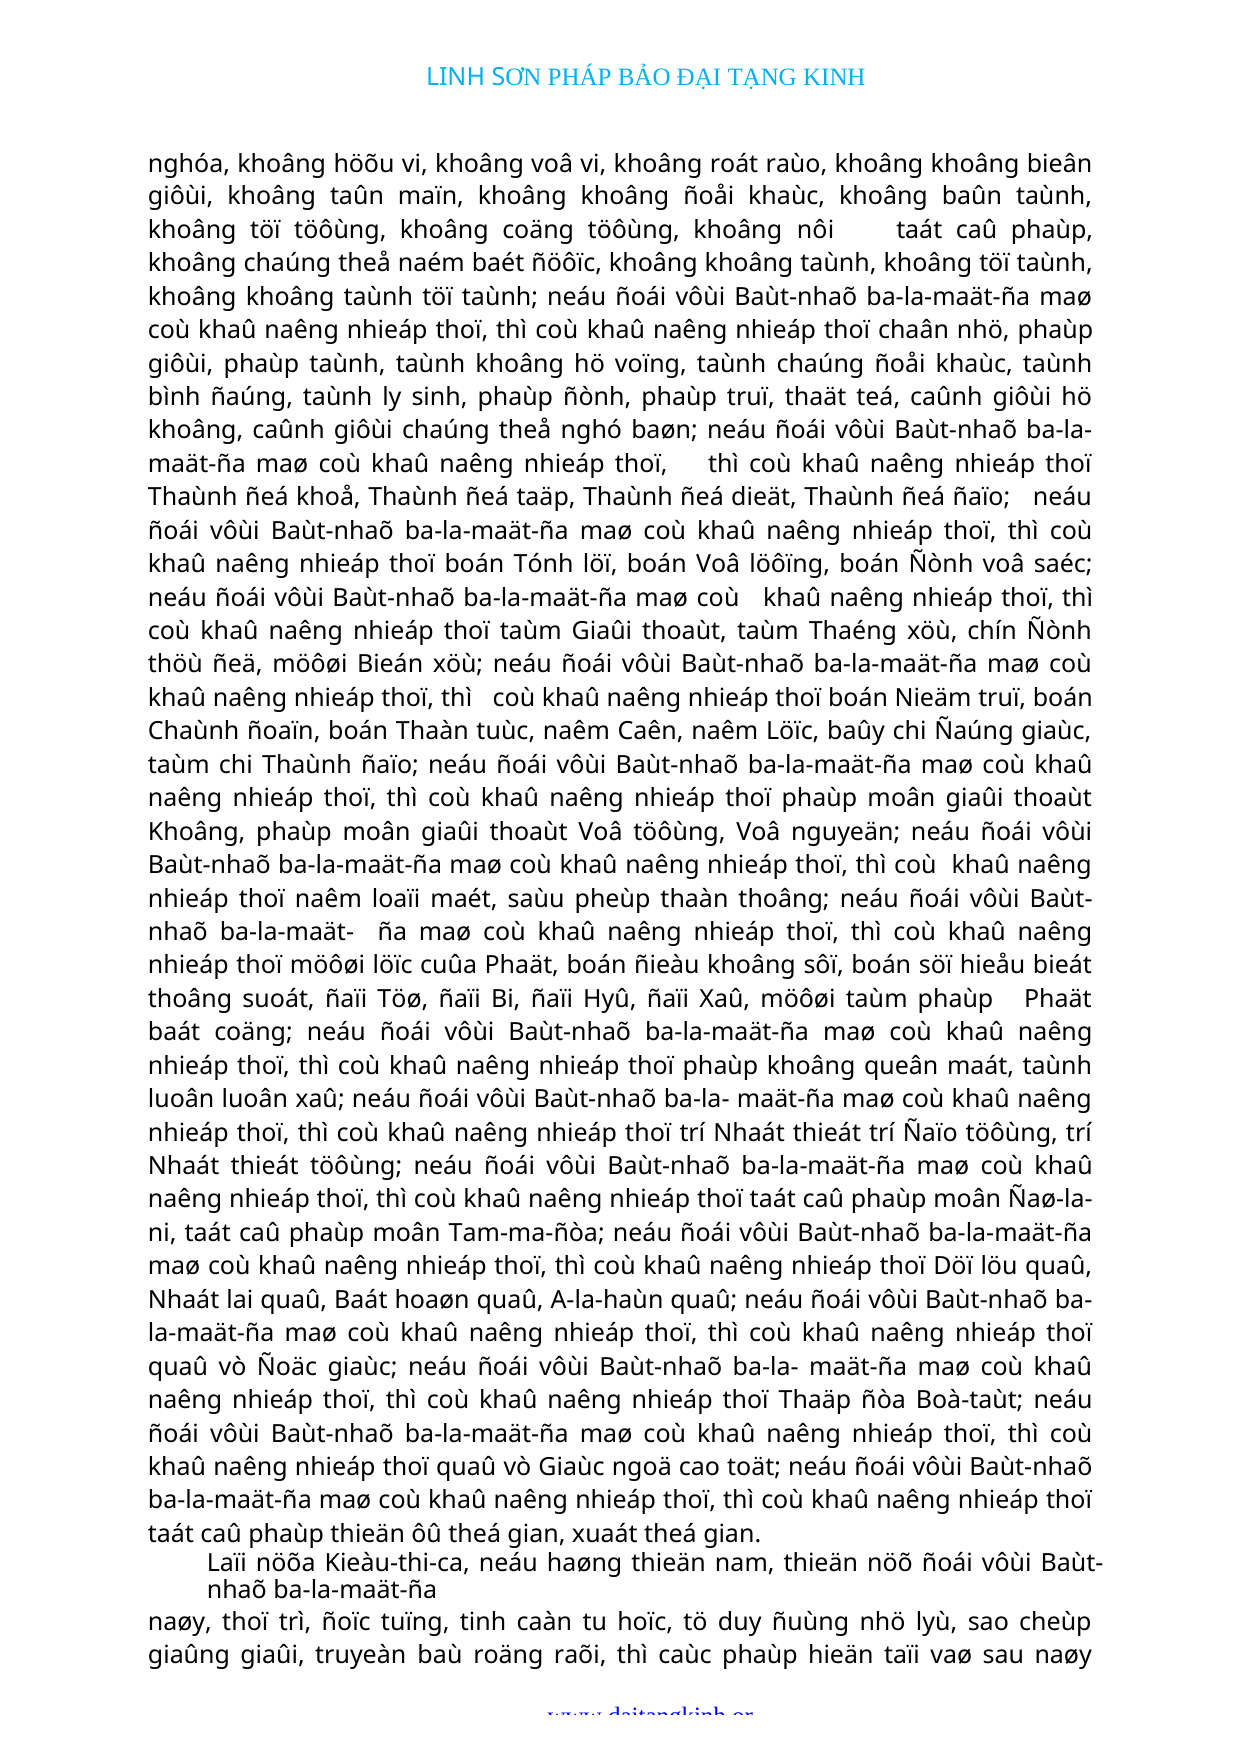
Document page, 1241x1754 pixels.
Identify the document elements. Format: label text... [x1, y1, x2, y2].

text nghóa, khoâng höõu vi, khoâng voâ vi, khoâng roát raùo, khoâng khoâng bieân giôùi, khoâng taûn maïn, khoâng khoâng ñoåi khaùc, khoâng baûn taùnh, khoâng töï töôùng, khoâng coäng töôùng, khoâng nôi taát caû phaùp, khoâng chaúng theå naém baét ñöôïc, khoâng khoâng taùnh, khoâng töï taùnh, khoâng khoâng taùnh töï taùnh; neáu ñoái vôùi Baùt-nhaõ ba-la-maät-ña maø coù khaû naêng nhieáp thoï, thì coù khaû naêng nhieáp thoï chaân nhö, phaùp giôùi, phaùp taùnh, taùnh khoâng hö voïng, taùnh chaúng ñoåi khaùc, taùnh bình ñaúng, taùnh ly sinh, phaùp ñònh, phaùp truï, thaät teá, caûnh giôùi hö khoâng, caûnh giôùi chaúng theå nghó baøn; neáu ñoái vôùi Baùt-nhaõ ba-la-maät-ña maø coù khaû naêng nhieáp thoï, thì coù khaû naêng nhieáp thoï Thaùnh ñeá khoå, Thaùnh ñeá taäp, Thaùnh ñeá dieät, Thaùnh ñeá ñaïo; neáu ñoái vôùi Baùt-nhaõ ba-la-maät-ña maø coù khaû naêng nhieáp thoï, thì coù khaû naêng nhieáp thoï boán Tónh löï, boán Voâ löôïng, boán Ñònh voâ saéc; neáu ñoái vôùi Baùt-nhaõ ba-la-maät-ña maø coù khaû naêng nhieáp thoï, thì coù khaû naêng nhieáp thoï taùm Giaûi thoaùt, taùm Thaéng xöù, chín Ñònh thöù ñeä, möôøi Bieán xöù; neáu ñoái vôùi Baùt-nhaõ ba-la-maät-ña maø coù khaû naêng nhieáp thoï, thì coù khaû naêng nhieáp thoï boán Nieäm truï, boán Chaùnh ñoaïn, boán Thaàn tuùc, naêm Caên, naêm Löïc, baûy chi Ñaúng giaùc, taùm chi Thaùnh ñaïo; neáu ñoái vôùi Baùt-nhaõ ba-la-maät-ña maø coù khaû naêng nhieáp thoï, thì coù khaû naêng nhieáp thoï phaùp moân giaûi thoaùt Khoâng, phaùp moân giaûi thoaùt Voâ töôùng, Voâ nguyeän; neáu ñoái vôùi Baùt-nhaõ ba-la-maät-ña maø coù khaû naêng nhieáp thoï, thì coù khaû naêng nhieáp thoï naêm loaïi maét, saùu pheùp thaàn thoâng; neáu ñoái vôùi Baùt-nhaõ ba-la-maät- ña maø coù khaû naêng nhieáp thoï, thì coù khaû naêng nhieáp thoï möôøi löïc cuûa Phaät, boán ñieàu khoâng sôï, boán söï hieåu bieát thoâng suoát, ñaïi Töø, ñaïi Bi, ñaïi Hyû, ñaïi Xaû, möôøi taùm phaùp Phaät baát coäng; neáu ñoái vôùi Baùt-nhaõ ba-la-maät-ña maø coù khaû naêng nhieáp thoï, thì coù khaû naêng nhieáp thoï phaùp khoâng queân maát, taùnh luoân luoân xaû; neáu ñoái vôùi Baùt-nhaõ ba-la- maät-ña maø coù khaû naêng nhieáp thoï, thì coù khaû naêng nhieáp thoï trí Nhaát thieát trí Ñaïo töôùng, trí Nhaát thieát töôùng; neáu ñoái vôùi Baùt-nhaõ ba-la-maät-ña maø coù khaû naêng nhieáp thoï, thì coù khaû naêng nhieáp thoï taát caû phaùp moân Ñaø-la-ni, taát caû phaùp moân Tam-ma-ñòa; neáu ñoái vôùi Baùt-nhaõ ba-la-maät-ña maø coù khaû naêng nhieáp thoï, thì coù khaû naêng nhieáp thoï Döï löu quaû, Nhaát lai quaû, Baát hoaøn quaû, A-la-haùn quaû; neáu ñoái vôùi Baùt-nhaõ ba-la-maät-ña maø coù khaû naêng nhieáp thoï, thì coù khaû naêng nhieáp thoï quaû vò Ñoäc giaùc; neáu ñoái vôùi Baùt-nhaõ ba-la- maät-ña maø coù khaû naêng nhieáp thoï, thì coù khaû naêng nhieáp thoï Thaäp ñòa Boà-taùt; neáu ñoái vôùi Baùt-nhaõ ba-la-maät-ña maø coù khaû naêng nhieáp thoï, thì coù khaû naêng nhieáp thoï quaû vò Giaùc ngoä cao toät; neáu ñoái vôùi Baùt-nhaõ ba-la-maät-ña maø coù khaû naêng nhieáp thoï, thì coù khaû naêng nhieáp thoï taát caû phaùp thieän ôû theá gian, xuaát theá gian. [148, 145, 1093, 1549]
text Laïi nöõa Kieàu-thi-ca, neáu haøng thieän nam, thieän nöõ ñoái vôùi Baùt-nhaõ ba-la-maät-ña [207, 1549, 1105, 1604]
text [148, 1604, 1093, 1671]
